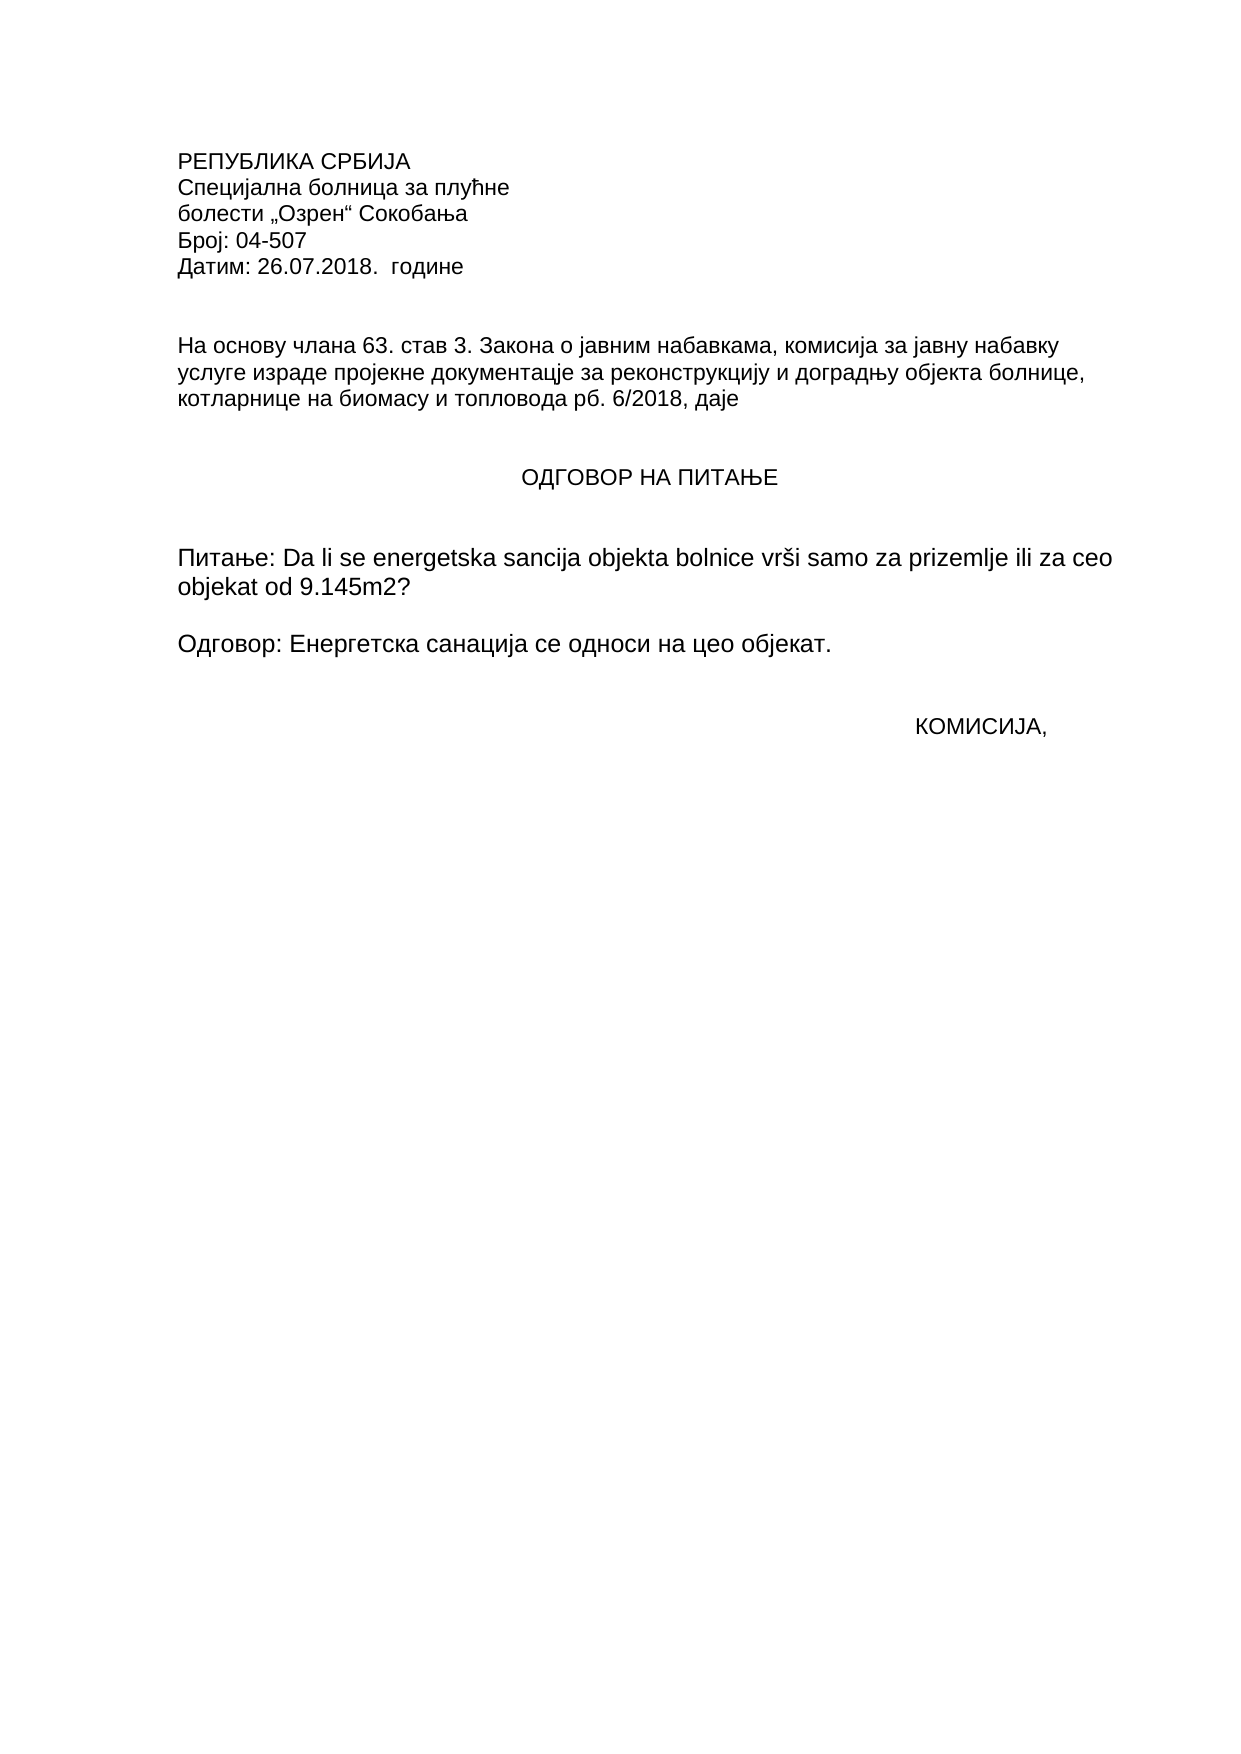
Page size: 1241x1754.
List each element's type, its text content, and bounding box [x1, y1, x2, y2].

text ОДГОВОР НА ПИТАЊЕ [177, 464, 1122, 490]
text Oдговор: Енергетска санација се односи на цео објекат. [177, 629, 1122, 658]
text На основу члана 63. став 3. Закона о јавним набавкама, комисија за јавну набавку услуге израде пројекне документацје за реконструкцију и доградњу објекта болнице, котларнице на биомасу и топловода рб. 6/2018, даје [177, 332, 1122, 411]
text КОМИСИЈА, [177, 713, 1122, 739]
text Специјална болница за плућне [177, 174, 1122, 200]
text Питање: Da li se energetska sancija objekta bolnice vrši samo za prizemlje ili za ceo objekat od 9.145m2? [177, 543, 1122, 600]
text болести „Озрен“ Сокобања [177, 200, 1122, 227]
text Датим: 26.07.2018. године [177, 253, 1122, 279]
text РЕПУБЛИКА СРБИЈА [177, 148, 1122, 174]
text Број: 04-507 [177, 227, 1122, 253]
